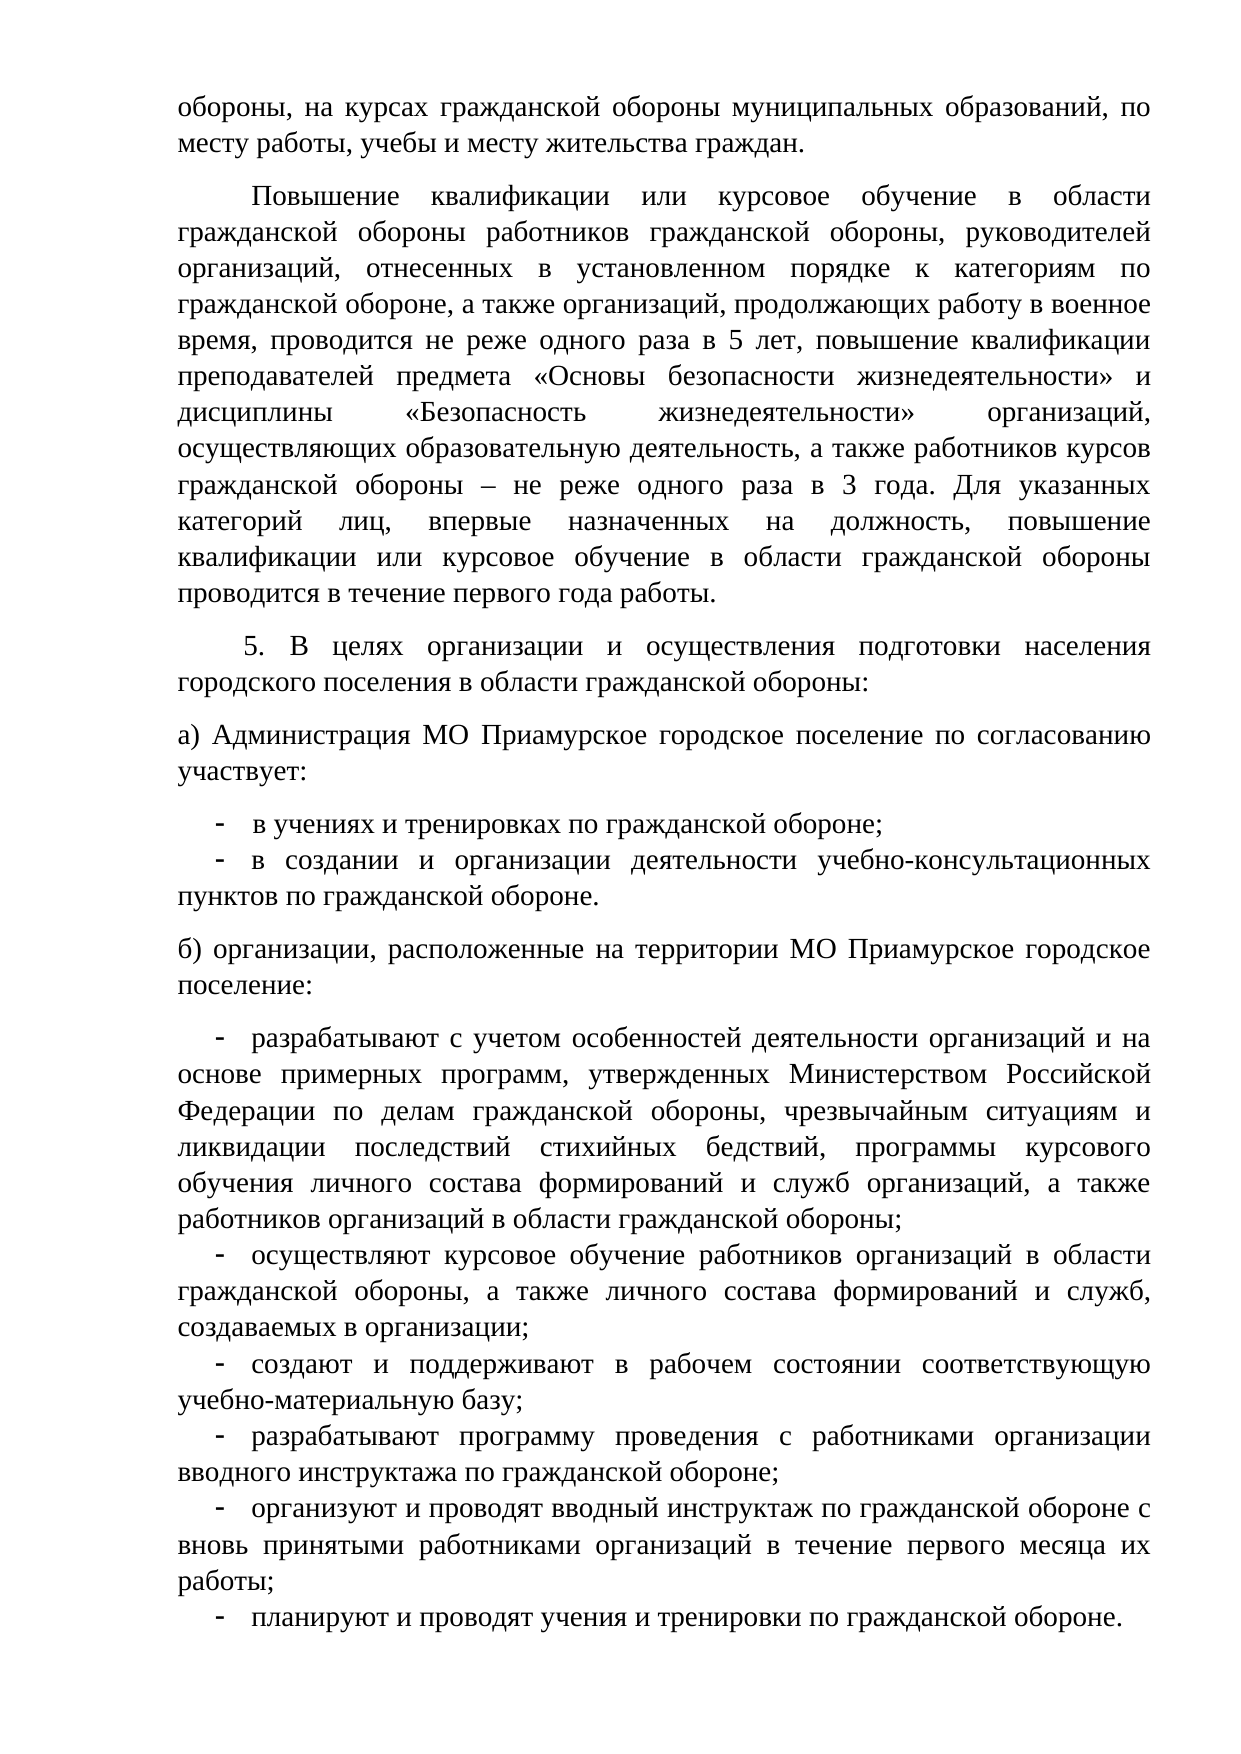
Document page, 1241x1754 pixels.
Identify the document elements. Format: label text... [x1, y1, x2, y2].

list разрабатывают с учетом особенностей деятельности организаций и на основе примерных программ, утвержденных Министерством Российской Федерации по делам гражданской обороны, чрезвычайным ситуациям и ликвидации последствий стихийных бедствий, программы курсового обучения личного состава формирований и служб организаций, а также работников организаций в области гражданской обороны; [177, 1020, 1152, 1234]
text Повышение квалификации или курсовое обучение в области гражданской обороны работников гражданской обороны, руководителей организаций, отнесенных в установленном порядке к категориям по гражданской обороне, а также организаций, продолжающих работу в военное время, проводится не реже одного раза в 5 лет, повышение квалификации преподавателей предмета «Основы безопасности жизнедеятельности» и дисциплины «Безопасность жизнедеятельности» организаций, осуществляющих образовательную деятельность, а также работников курсов гражданской обороны – не реже одного раза в 3 года. Для указанных категорий лиц, впервые назначенных на должность, повышение квалификации или курсовое обучение в области гражданской обороны проводится в течение первого года работы. [177, 178, 1152, 609]
list осуществляют курсовое обучение работников организаций в области гражданской обороны, а также личного состава формирований и служб, создаваемых в организации; [177, 1237, 1152, 1343]
list организуют и проводят вводный инструктаж по гражданской обороне с вновь принятыми работниками организаций в течение первого месяца их работы; [177, 1491, 1152, 1596]
list разрабатывают программу проведения с работниками организации вводного инструктажа по гражданской обороне; [177, 1418, 1152, 1488]
text б) организации, расположенные на территории МО Приамурское городское поселение: [177, 931, 1152, 1001]
text а) Администрация МО Приамурское городское поселение по согласованию участвует: [177, 717, 1152, 787]
list создают и поддерживают в рабочем состоянии соответствующую учебно-материальную базу; [177, 1346, 1152, 1416]
list в учениях и тренировках по гражданской обороне; [215, 806, 1152, 839]
list в создании и организации деятельности учебно-консультационных пунктов по гражданской обороне. [177, 842, 1152, 912]
list планируют и проводят учения и тренировки по гражданской обороне. [177, 1599, 1152, 1633]
list В целях организации и осуществления подготовки населения городского поселения в области гражданской обороны: [177, 628, 1152, 698]
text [177, 89, 1152, 158]
